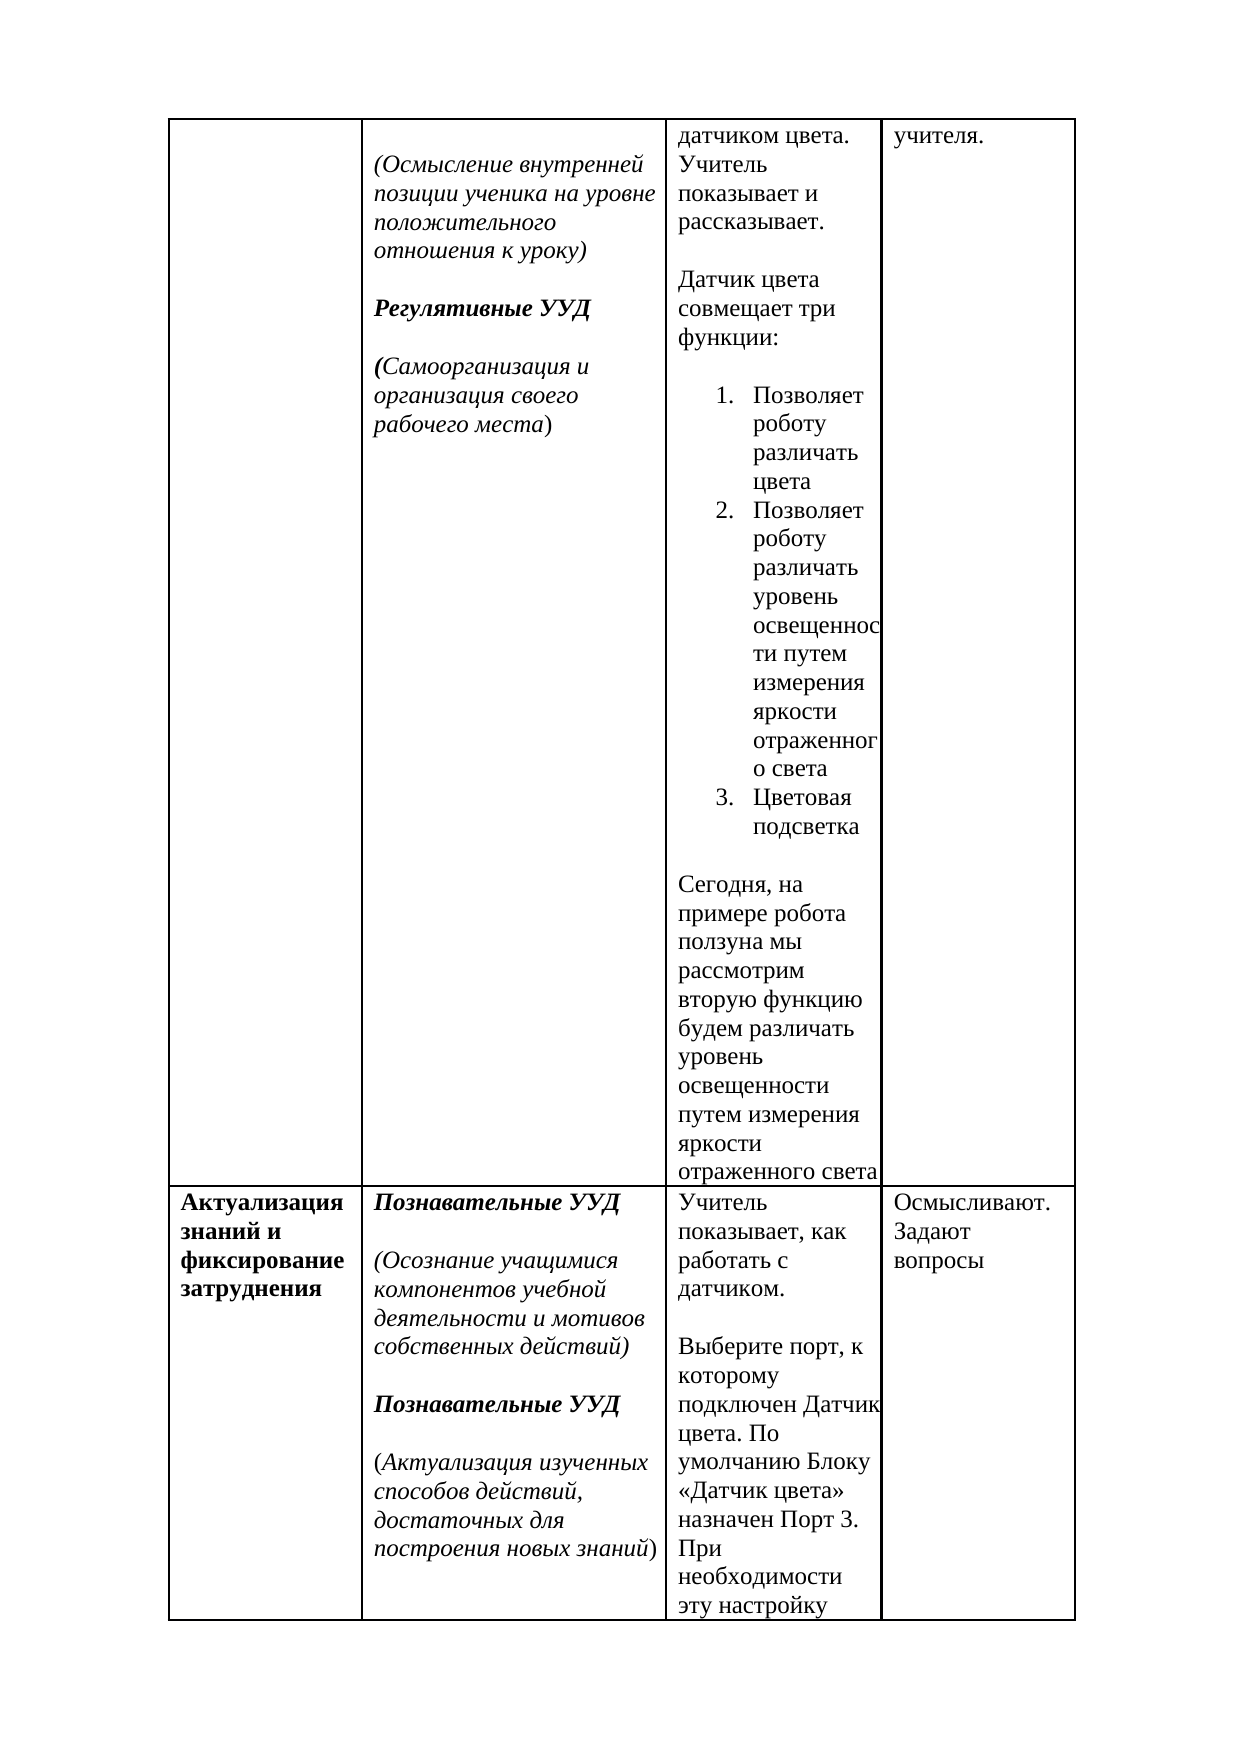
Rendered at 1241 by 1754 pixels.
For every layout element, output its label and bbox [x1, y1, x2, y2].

table_cell [667, 1187, 880, 1619]
table_cell [883, 1187, 1074, 1619]
table_cell [667, 120, 880, 1185]
table_cell [363, 1187, 665, 1619]
table_cell [170, 120, 361, 1185]
table_cell [170, 1187, 361, 1619]
table_cell [883, 120, 1074, 1185]
table_cell [363, 120, 665, 1185]
